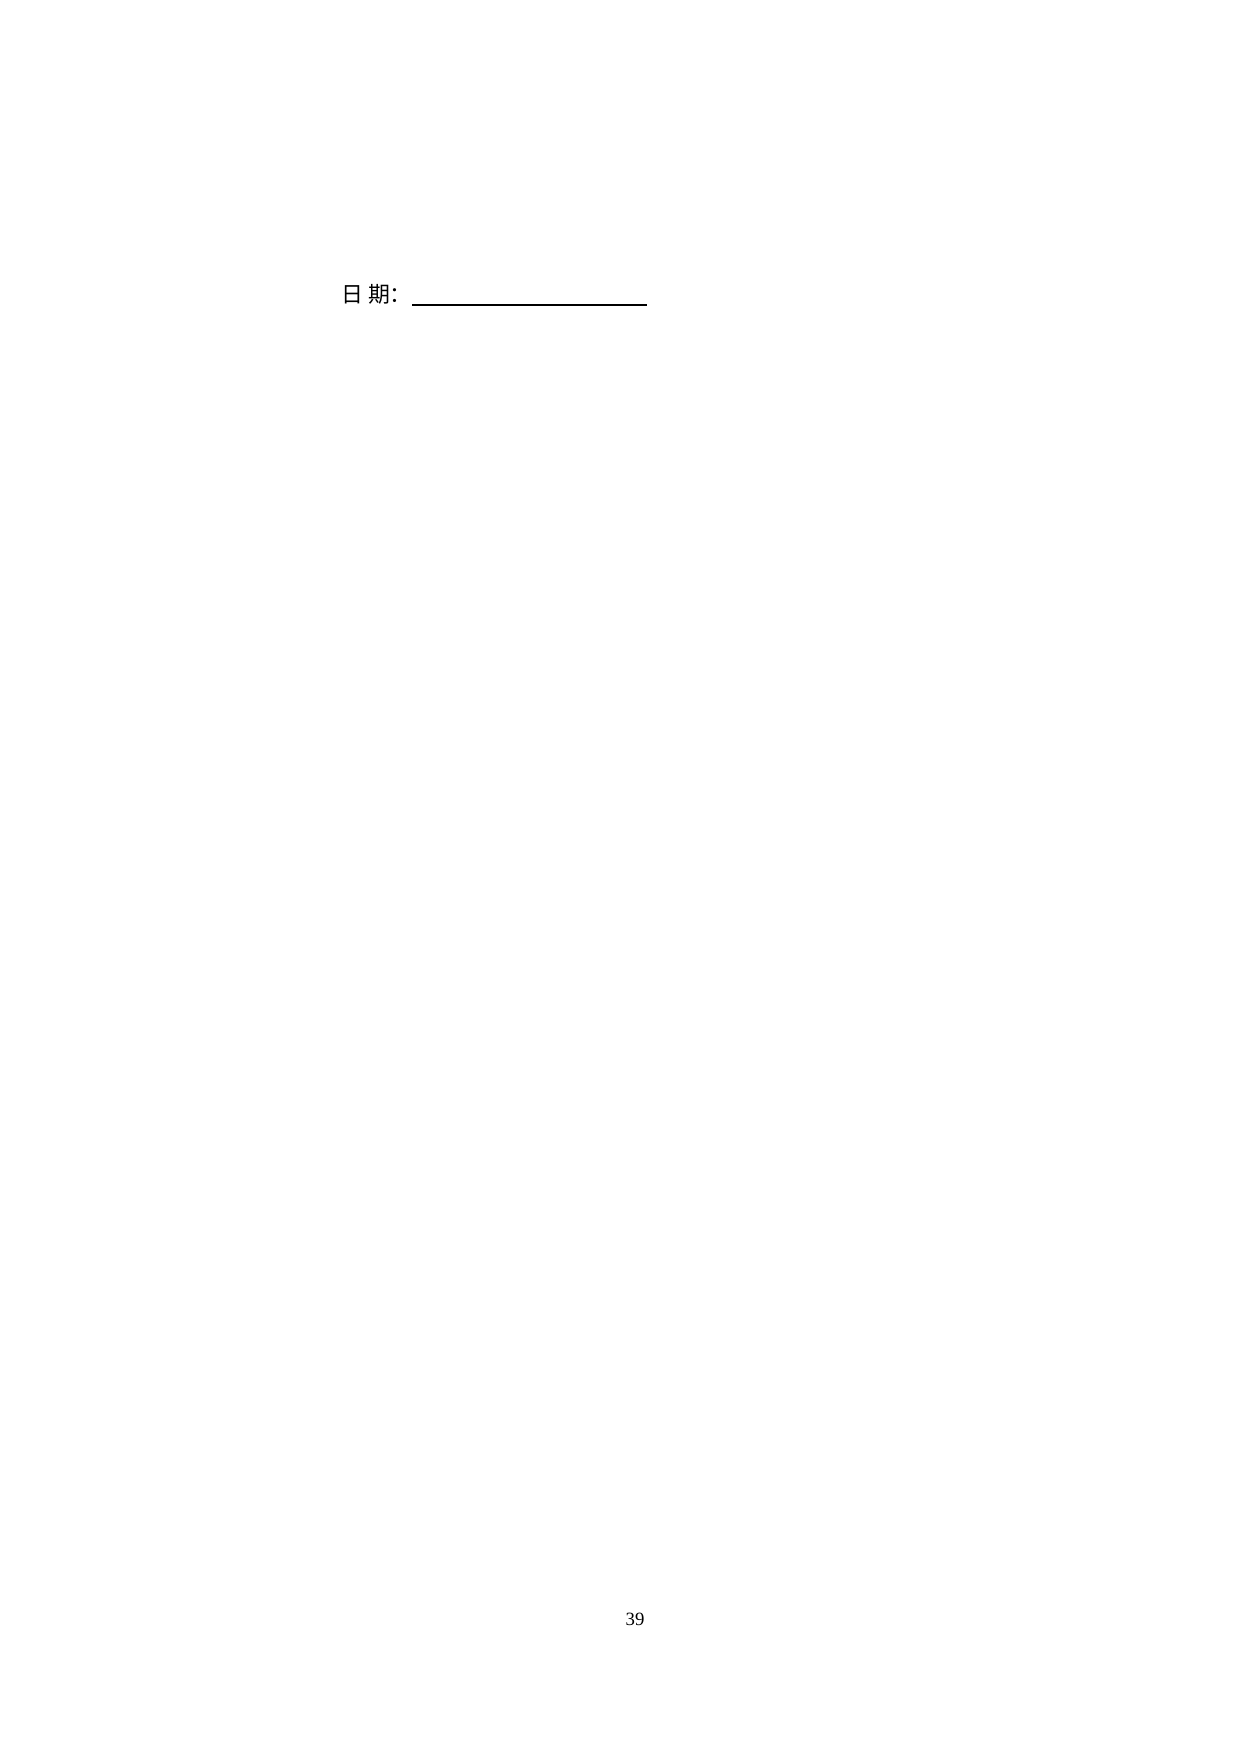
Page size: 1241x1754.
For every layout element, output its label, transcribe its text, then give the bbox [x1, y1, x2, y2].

text 日 期： [177, 276, 1088, 309]
